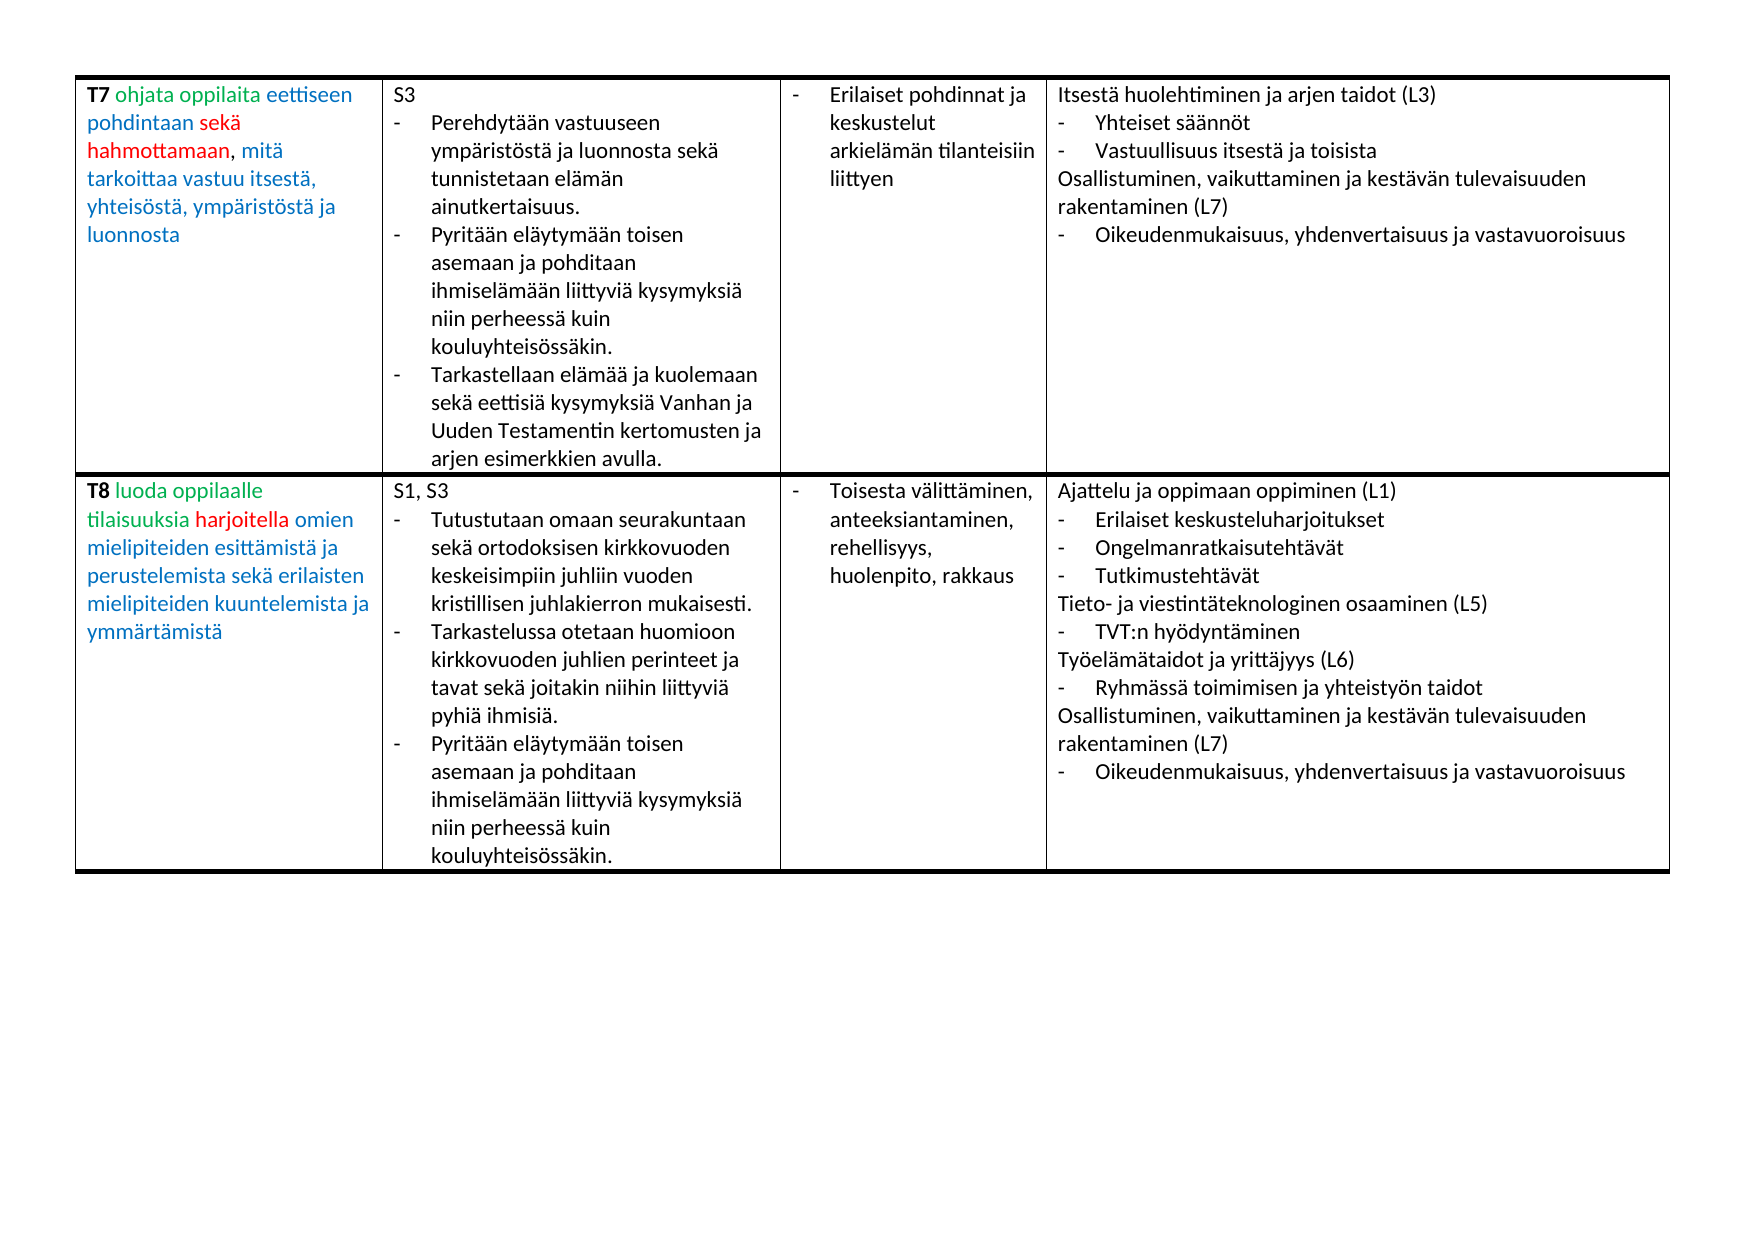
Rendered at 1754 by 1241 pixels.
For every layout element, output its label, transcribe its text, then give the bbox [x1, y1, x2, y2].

table_cell Toisesta välittäminen, anteeksiantaminen, rehellisyys, huolenpito, rakkaus [781, 477, 1046, 869]
table_cell S1, S3 Tutustutaan omaan seurakuntaan sekä ortodoksisen kirkkovuoden keskeisimpiin juhliin vuoden kristillisen juhlakierron mukaisesti. Tarkastelussa otetaan huomioon kirkkovuoden juhlien perinteet ja tavat sekä joitakin niihin liittyviä pyhiä ihmisiä. Pyritään eläytymään toisen asemaan ja pohditaan ihmiselämään liittyviä kysymyksiä niin perheessä kuin kouluyhteisössäkin. [383, 477, 780, 869]
table_cell T8 luoda oppilaalle tilaisuuksia harjoitella omien mielipiteiden esittämistä ja perustelemista sekä erilaisten mielipiteiden kuuntelemista ja ymmärtämistä [76, 477, 382, 869]
table_cell Ajattelu ja oppimaan oppiminen (L1) Erilaiset keskusteluharjoitukset Ongelmanratkaisutehtävät Tutkimustehtävät Tieto- ja viestintäteknologinen osaaminen (L5) TVT:n hyödyntäminen Työelämätaidot ja yrittäjyys (L6) Ryhmässä toimimisen ja yhteistyön taidot Osallistuminen, vaikuttaminen ja kestävän tulevaisuuden rakentaminen (L7) Oikeudenmukaisuus, yhdenvertaisuus ja vastavuoroisuus [1047, 477, 1669, 869]
table_cell T7 ohjata oppilaita eettiseen pohdintaan sekä hahmottamaan, mitä tarkoittaa vastuu itsestä, yhteisöstä, ympäristöstä ja luonnosta [76, 80, 382, 472]
table_cell Itsestä huolehtiminen ja arjen taidot (L3) Yhteiset säännöt Vastuullisuus itsestä ja toisista Osallistuminen, vaikuttaminen ja kestävän tulevaisuuden rakentaminen (L7) Oikeudenmukaisuus, yhdenvertaisuus ja vastavuoroisuus [1047, 80, 1669, 472]
table_cell Erilaiset pohdinnat ja keskustelut arkielämän tilanteisiin liittyen [781, 80, 1046, 472]
table_cell S3 Perehdytään vastuuseen ympäristöstä ja luonnosta sekä tunnistetaan elämän ainutkertaisuus. Pyritään eläytymään toisen asemaan ja pohditaan ihmiselämään liittyviä kysymyksiä niin perheessä kuin kouluyhteisössäkin. Tarkastellaan elämää ja kuolemaan sekä eettisiä kysymyksiä Vanhan ja Uuden Testamentin kertomusten ja arjen esimerkkien avulla. [383, 80, 780, 472]
